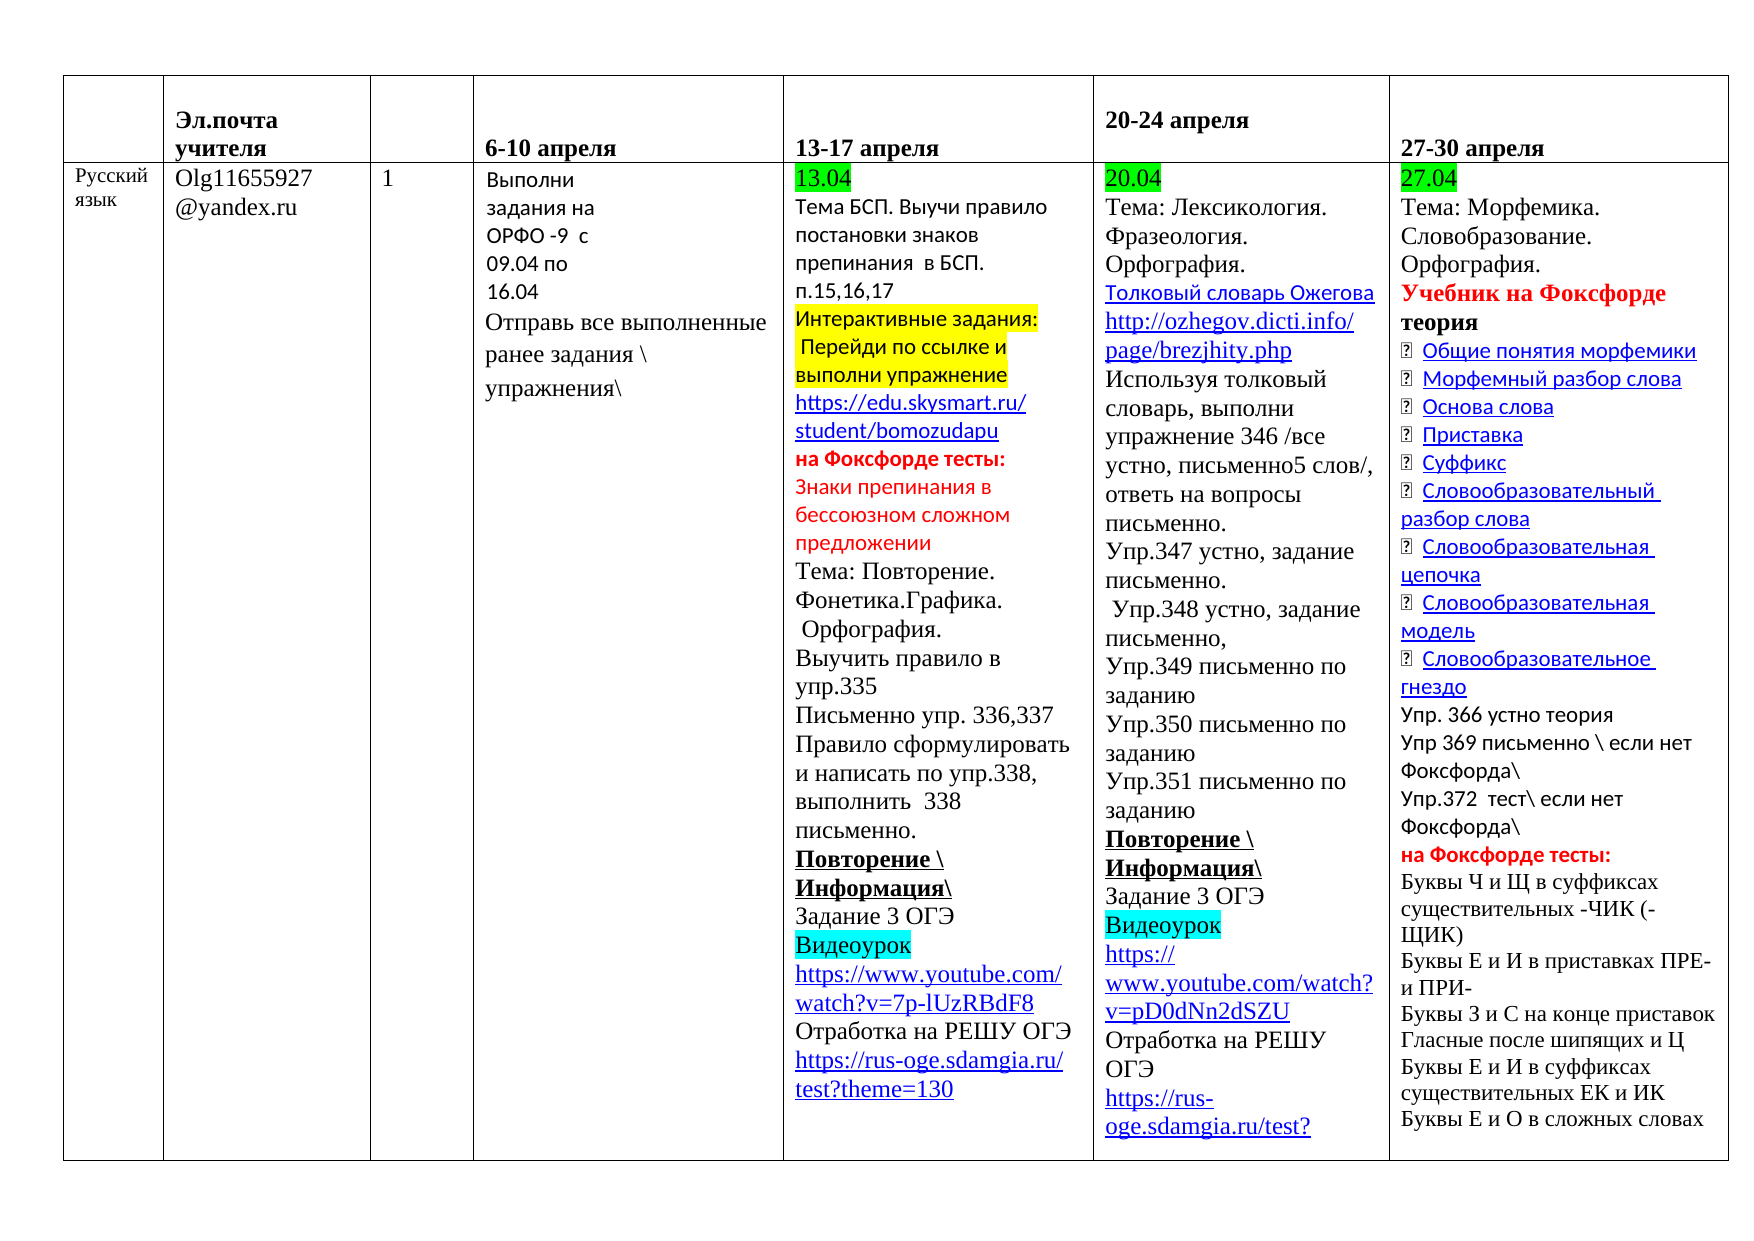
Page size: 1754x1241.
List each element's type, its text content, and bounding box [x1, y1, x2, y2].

table_cell 27-30 апреля [1390, 76, 1728, 162]
table_cell 13-17 апреля [784, 76, 1093, 162]
table_cell 1 [371, 163, 473, 1160]
table_cell [64, 76, 163, 162]
table_cell [371, 76, 473, 162]
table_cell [164, 163, 370, 1160]
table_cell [474, 163, 783, 1160]
table_cell 20-24 апреля [1094, 76, 1389, 162]
table_cell Русский язык [64, 163, 163, 1160]
table_cell Эл.почта учителя [164, 76, 370, 162]
table_cell 6-10 апреля [474, 76, 783, 162]
